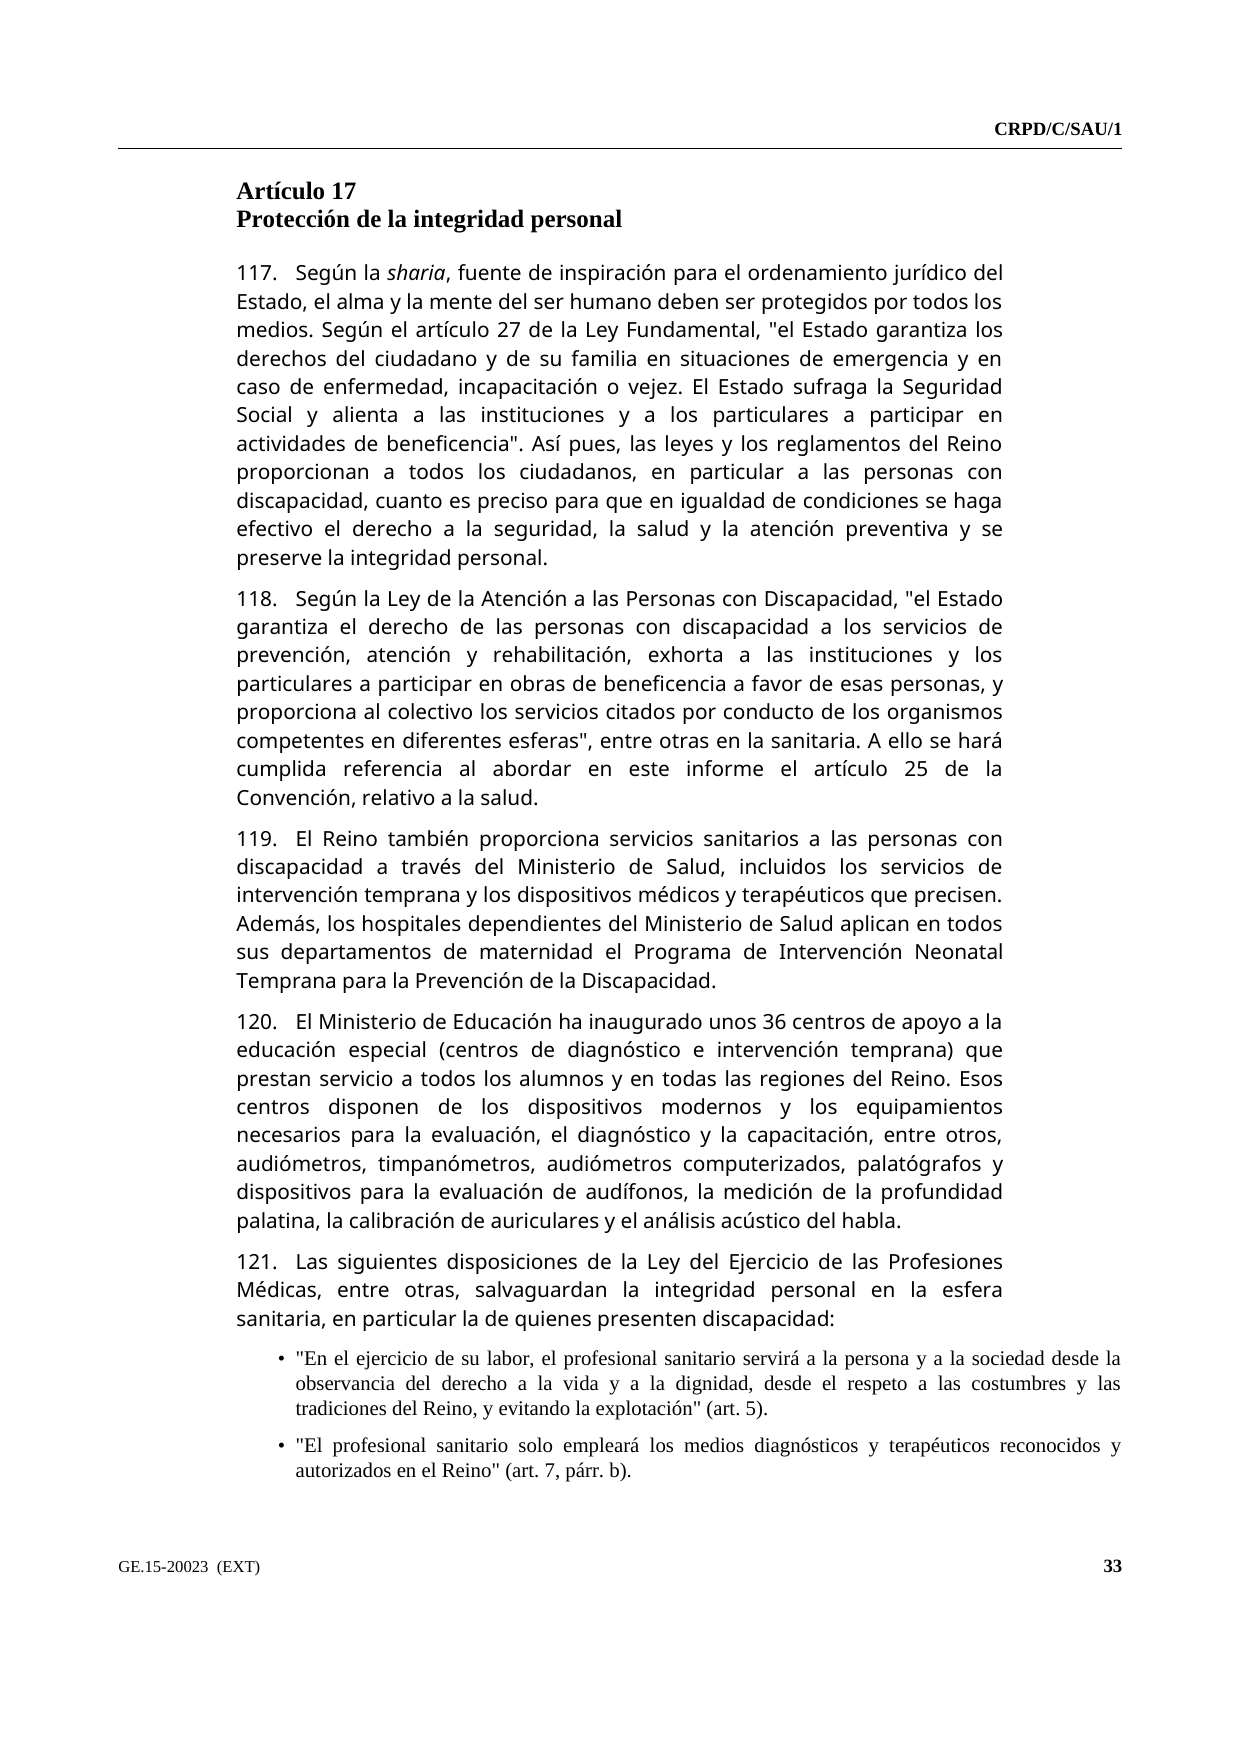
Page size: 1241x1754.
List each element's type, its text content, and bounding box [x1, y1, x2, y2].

text 118. Según la Ley de la Atención a las Personas con Discapacidad, "el Estado garantiza el derecho de las personas con discapacidad a los servicios de prevención, atención y rehabilitación, exhorta a las instituciones y los particulares a participar en obras de beneficencia a favor de esas personas, y proporciona al colectivo los servicios citados por conducto de los organismos competentes en diferentes esferas", entre otras en la sanitaria. A ello se hará cumplida referencia al abordar en este informe el artículo 25 de la Convención, relativo a la salud. [236, 584, 1004, 811]
text "El profesional sanitario solo empleará los medios diagnósticos y terapéuticos reconocidos y autorizados en el Reino" (art. 7, párr. b). [278, 1432, 1122, 1482]
text Artículo 17 Protección de la integridad personal [118, 177, 1004, 233]
text 120. El Ministerio de Educación ha inaugurado unos 36 centros de apoyo a la educación especial (centros de diagnóstico e intervención temprana) que prestan servicio a todos los alumnos y en todas las regiones del Reino. Esos centros disponen de los dispositivos modernos y los equipamientos necesarios para la evaluación, el diagnóstico y la capacitación, entre otros, audiómetros, timpanómetros, audiómetros computerizados, palatógrafos y dispositivos para la evaluación de audífonos, la medición de la profundidad palatina, la calibración de auriculares y el análisis acústico del habla. [236, 1007, 1004, 1234]
text 119. El Reino también proporciona servicios sanitarios a las personas con discapacidad a través del Ministerio de Salud, incluidos los servicios de intervención temprana y los dispositivos médicos y terapéuticos que precisen. Además, los hospitales dependientes del Ministerio de Salud aplican en todos sus departamentos de maternidad el Programa de Intervención Neonatal Temprana para la Prevención de la Discapacidad. [236, 824, 1004, 994]
text 117. Según la sharia, fuente de inspiración para el ordenamiento jurídico del Estado, el alma y la mente del ser humano deben ser protegidos por todos los medios. Según el artículo 27 de la Ley Fundamental, "el Estado garantiza los derechos del ciudadano y de su familia en situaciones de emergencia y en caso de enfermedad, incapacitación o vejez. El Estado sufraga la Seguridad Social y alienta a las instituciones y a los particulares a participar en actividades de beneficencia". Así pues, las leyes y los reglamentos del Reino proporcionan a todos los ciudadanos, en particular a las personas con discapacidad, cuanto es preciso para que en igualdad de condiciones se haga efectivo el derecho a la seguridad, la salud y la atención preventiva y se preserve la integridad personal. [236, 258, 1004, 571]
text "En el ejercicio de su labor, el profesional sanitario servirá a la persona y a la sociedad desde la observancia del derecho a la vida y a la dignidad, desde el respeto a las costumbres y las tradiciones del Reino, y evitando la explotación" (art. 5). [278, 1345, 1122, 1420]
text 121. Las siguientes disposiciones de la Ley del Ejercicio de las Profesiones Médicas, entre otras, salvaguardan la integridad personal en la esfera sanitaria, en particular la de quienes presenten discapacidad: [236, 1247, 1004, 1332]
